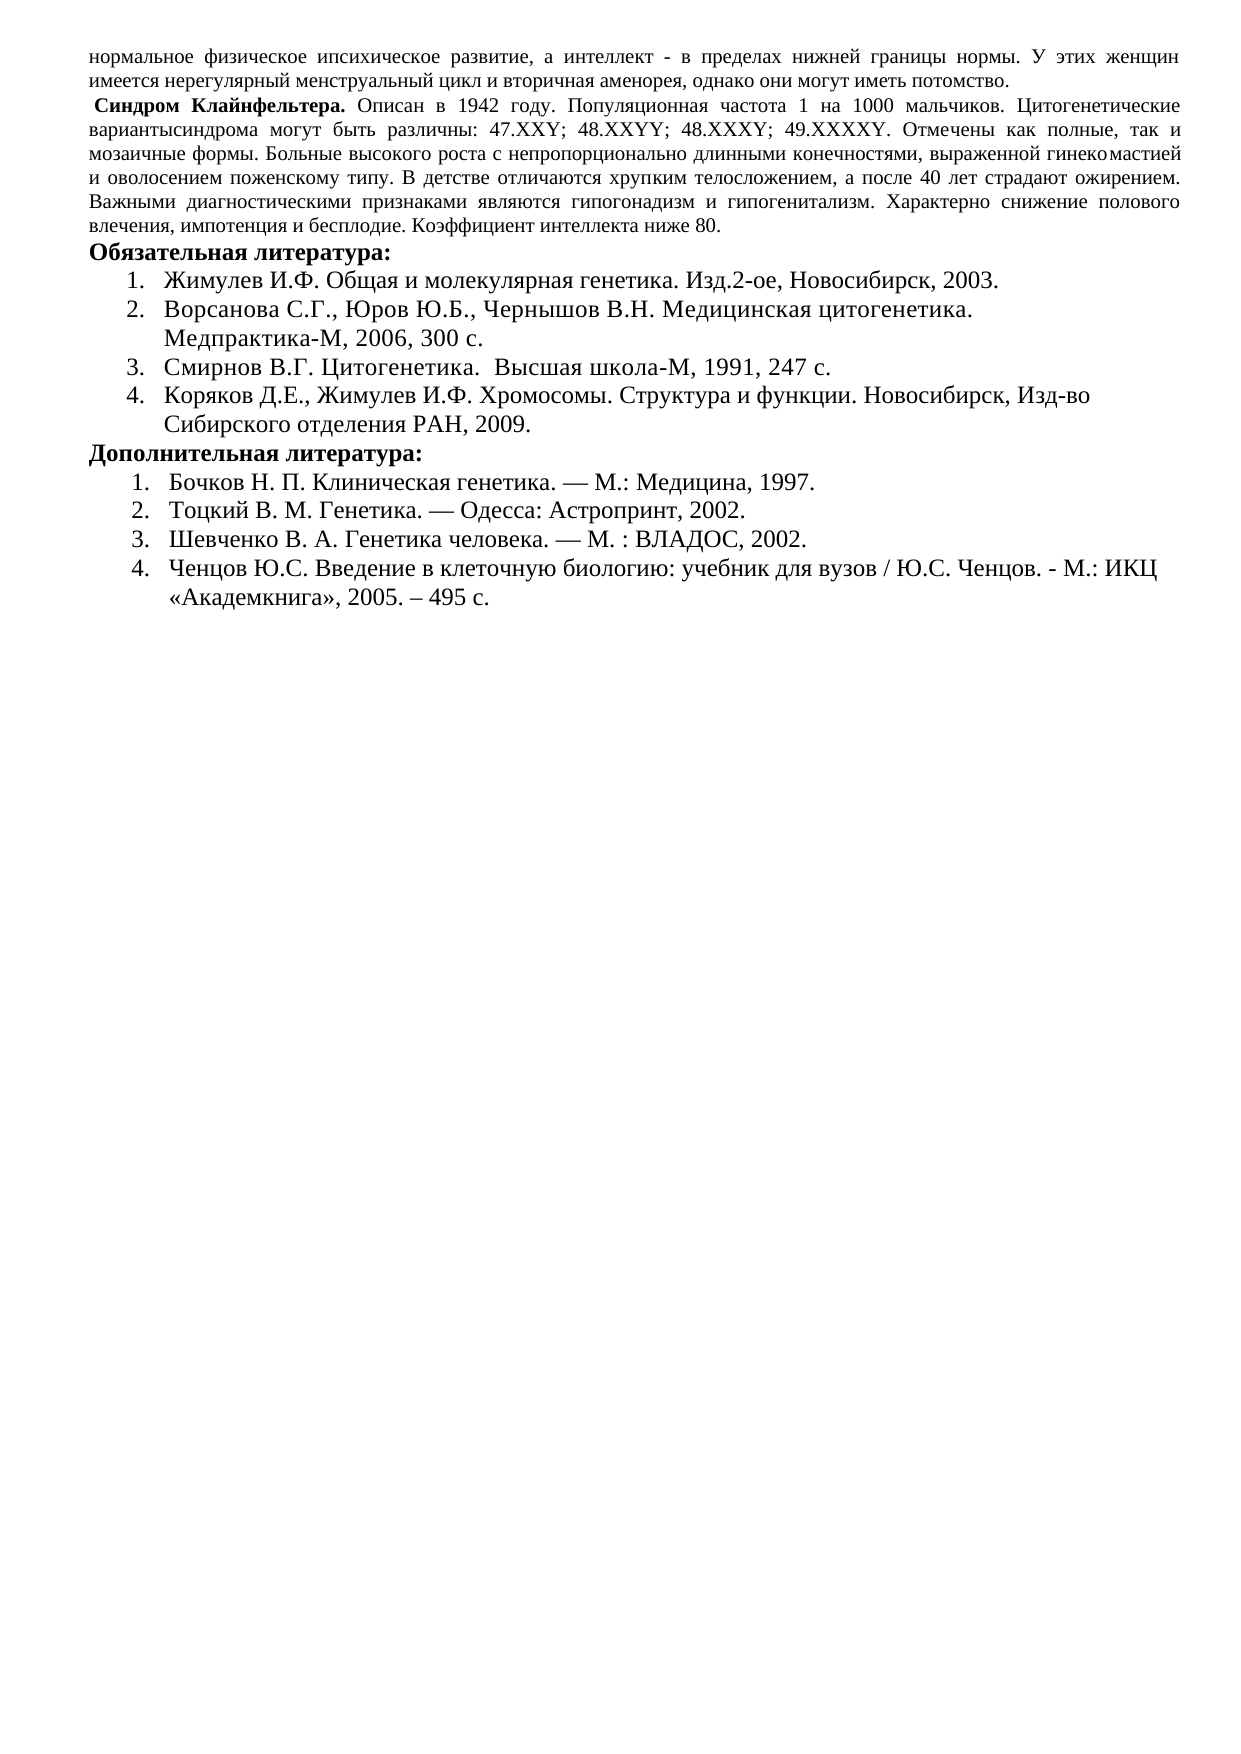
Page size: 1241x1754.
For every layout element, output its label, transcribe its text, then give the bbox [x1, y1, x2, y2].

list Жимулев И.Ф. Общая и молекулярная генетика. Изд.2-ое, Новосибирск, 2003. [126, 266, 1181, 294]
list Ченцов Ю.С. Введение в клеточную биологию: учебник для вузов / Ю.С. Ченцов. - М.: ИКЦ «Академкнига», 2005. – 495 с. [131, 553, 1181, 611]
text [89, 44, 1181, 92]
list Шевченко В. А. Генетика человека. — М. : ВЛАДОС, 2002. [131, 524, 1181, 553]
list Коряков Д.Е., Жимулев И.Ф. Хромосомы. Структура и функции. Новосибирск, Изд-во Сибирского отделения РАН, 2009. [126, 381, 1181, 438]
text Дополнительная литература: [89, 438, 1181, 467]
list Тоцкий В. М. Генетика. — Одесса: Астропринт, 2002. [131, 496, 1181, 524]
text Синдром Клайнфельтера. Описан в 1942 году. Популяционная частота 1 на 1000 мальчиков. Цитогенетические вариантысиндрома могут быть различны: 47.XXY; 48.XXYY; 48.XXXY; 49.XXXXY. Отмечены как полные, так и мозаичные формы. Больные высокого роста с непропорционально длинными конечностями, выраженной гинекомастией и оволосением поженскому типу. В детстве отличаются хрупким телосложением, а после 40 лет страдают ожирением. Важными диагностическими признаками являются гипогонадизм и гипогенитализм. Характерно снижение полового влечения, импотенция и бесплодие. Коэффициент интеллекта ниже 80. [89, 92, 1181, 237]
text Обязательная литература: [89, 237, 1181, 266]
list Смирнов В.Г. Цитогенетика. Высшая школа-М, 1991, 247 с. [126, 352, 1181, 381]
list Ворсанова С.Г., Юров Ю.Б., Чернышов В.Н. Медицинская цитогенетика. Медпрактика-М, 2006, 300 с. [126, 294, 1181, 352]
list Бочков Н. П. Клиническая генетика. — М.: Медицина, 1997. [131, 467, 1181, 496]
